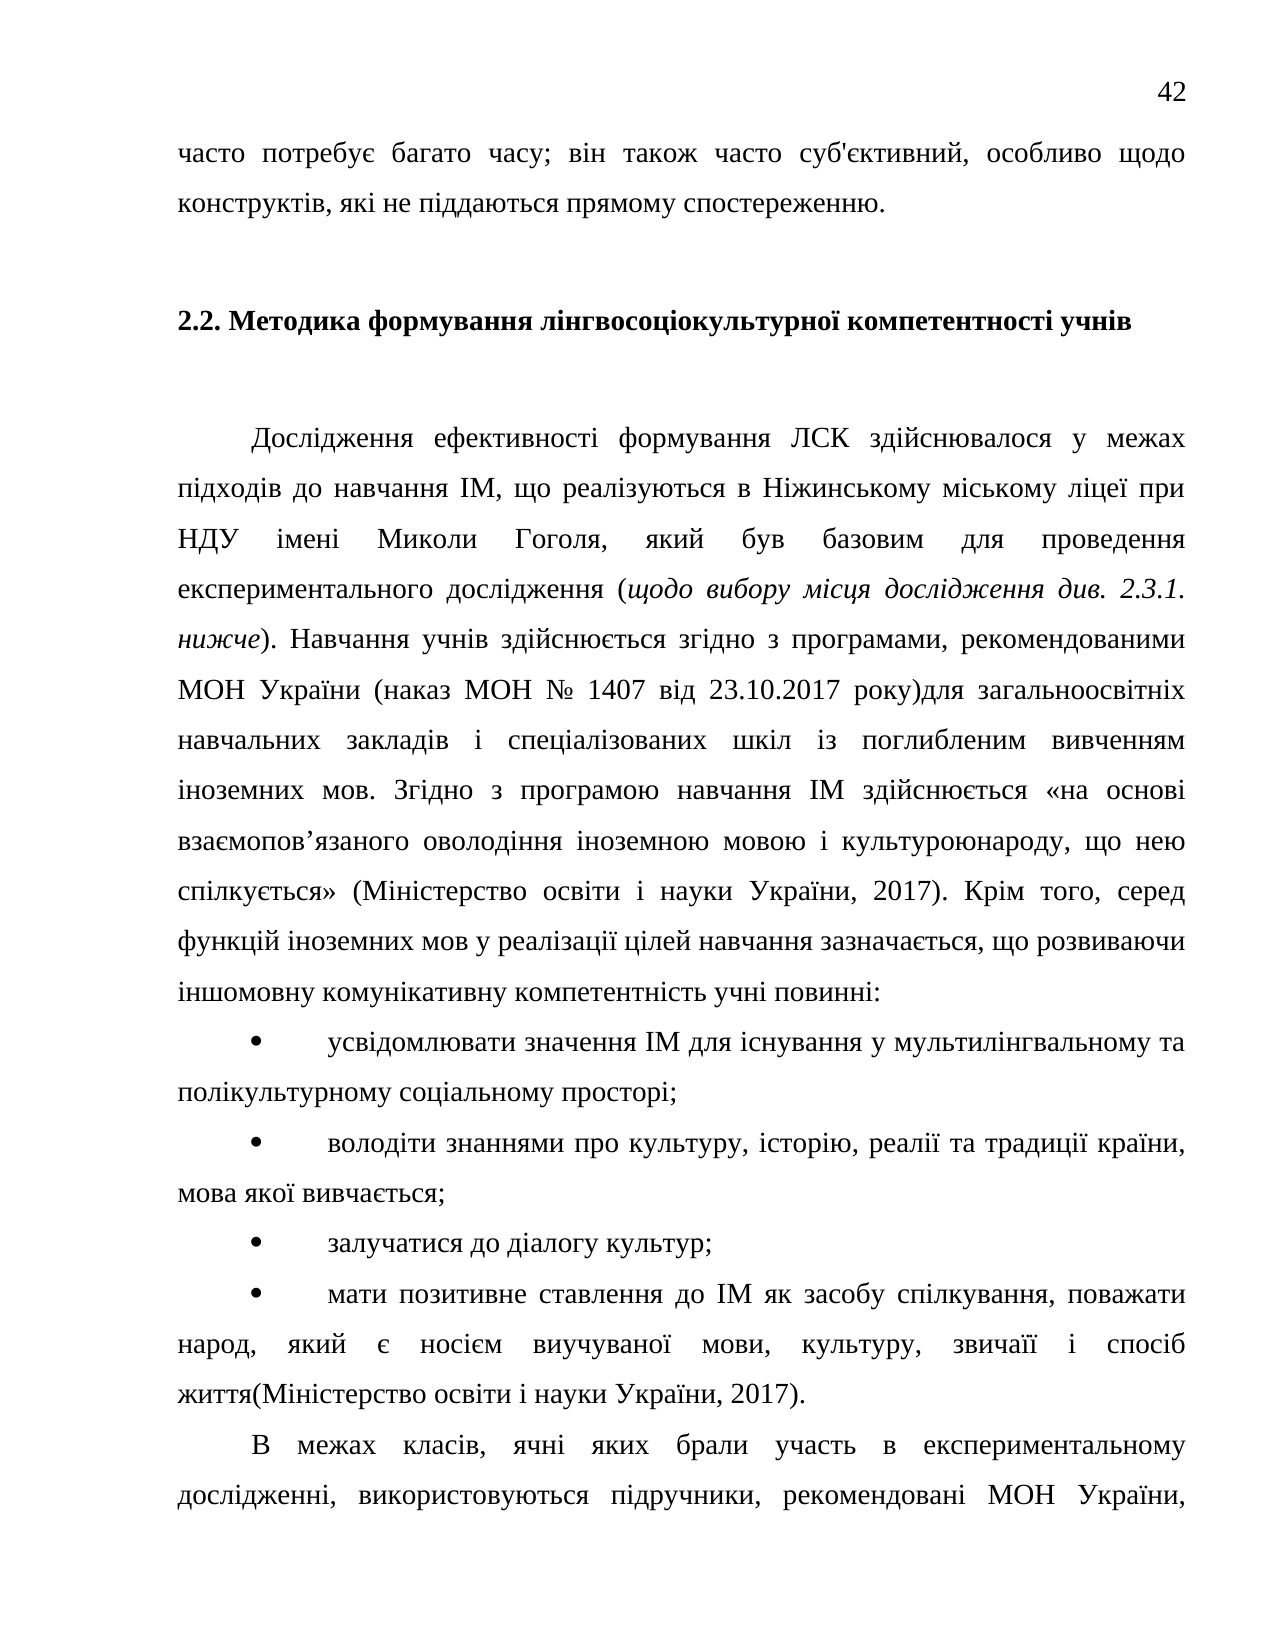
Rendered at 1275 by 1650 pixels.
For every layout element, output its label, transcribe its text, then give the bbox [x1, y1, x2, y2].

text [177, 1427, 1186, 1511]
text 2.2. Методика формування лінгвосоціокультурної компетентності учнів [177, 303, 1186, 336]
list володіти знаннями про культуру, історію, реалії та традиції країни, мова якої вивчається; [177, 1125, 1186, 1209]
text Дослідження ефективності формування ЛСК здійснювалося у межах підходів до навчання ІМ, що реалізуються в Ніжинському міському ліцеї при НДУ імені Миколи Гоголя, який був базовим для проведення експериментального дослідження (щодо вибору місця дослідження див. 2.3.1. нижче). Навчання учнів здійснюється згідно з програмами, рекомендованими МОН України (наказ МОН № 1407 від 23.10.2017 року)для загальноосвітніх навчальних закладів і спеціалізованих шкіл із поглибленим вивченням іноземних мов. Згідно з програмою навчання ІМ здійснюється «на основі взаємопов’язаного оволодіння іноземною мовою і культуроюнароду, що нею спілкується» (Міністерство освіти і науки України, 2017). Крім того, серед функцій іноземних мов у реалізації цілей навчання зазначається, що розвиваючи іншомовну комунікативну компетентність учні повинні: [177, 420, 1186, 1007]
list мати позитивне ставлення до ІМ як засобу спілкування, поважати народ, який є носієм виучуваної мови, культуру, звичаїї і спосіб життя(Міністерство освіти і науки України, 2017). [177, 1276, 1186, 1410]
list усвідомлювати значення ІМ для існування у мультилінгвальному та полікультурному соціальному просторі; [177, 1024, 1186, 1108]
list залучатися до діалогу культур; [177, 1225, 1186, 1259]
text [177, 135, 1186, 219]
